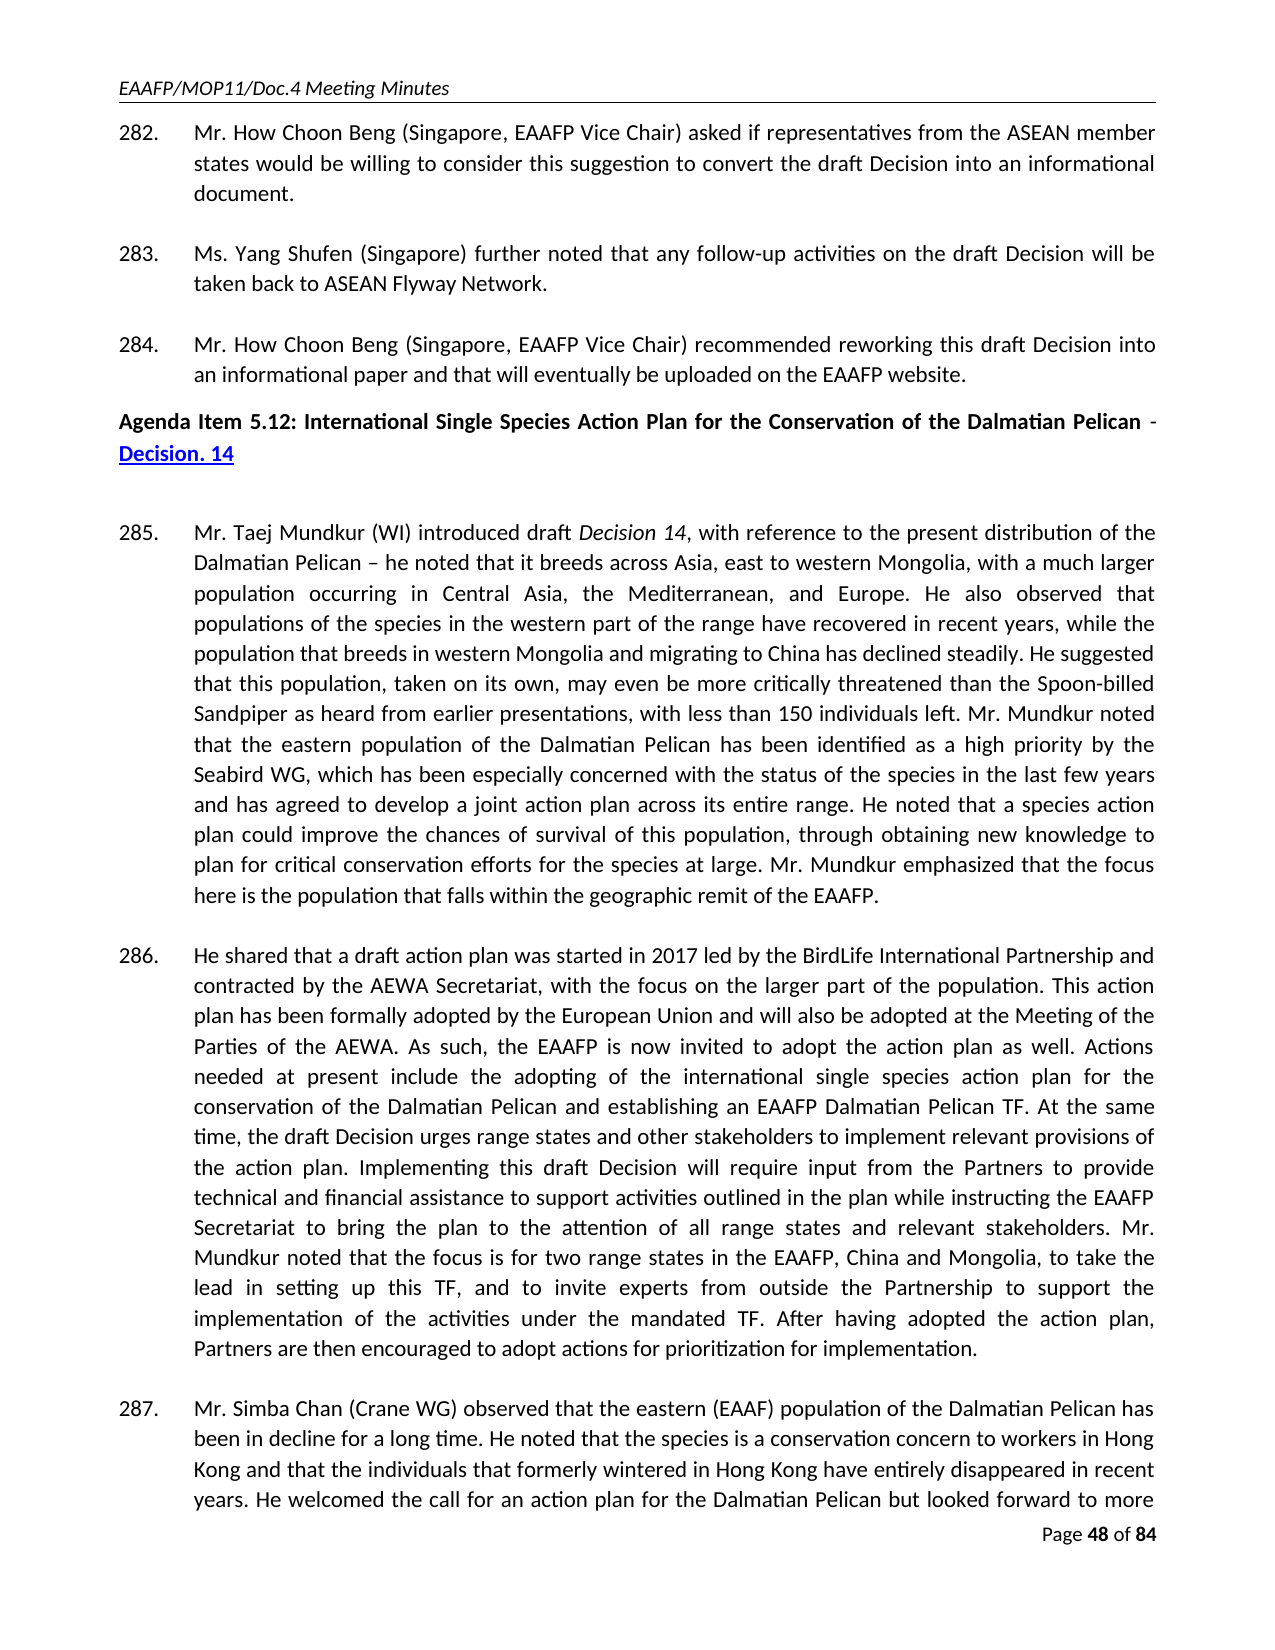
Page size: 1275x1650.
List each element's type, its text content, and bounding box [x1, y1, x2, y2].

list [118, 1394, 1156, 1513]
list Mr. Taej Mundkur (WI) introduced draft Decision 14, with reference to the present distribution of the Dalmatian Pelican – he noted that it breeds across Asia, east to western Mongolia, with a much larger population occurring in Central Asia, the Mediterranean, and Europe. He also observed that populations of the species in the western part of the range have recovered in recent years, while the population that breeds in western Mongolia and migrating to China has declined steadily. He suggested that this population, taken on its own, may even be more critically threatened than the Spoon-billed Sandpiper as heard from earlier presentations, with less than 150 individuals left. Mr. Mundkur noted that the eastern population of the Dalmatian Pelican has been identified as a high priority by the Seabird WG, which has been especially concerned with the status of the species in the last few years and has agreed to develop a joint action plan across its entire range. He noted that a species action plan could improve the chances of survival of this population, through obtaining new knowledge to plan for critical conservation efforts for the species at large. Mr. Mundkur emphasized that the focus here is the population that falls within the geographic remit of the EAAFP. [118, 518, 1156, 909]
list Mr. How Choon Beng (Singapore, EAAFP Vice Chair) asked if representatives from the ASEAN member states would be willing to consider this suggestion to convert the draft Decision into an informational document. [118, 118, 1156, 207]
list He shared that a draft action plan was started in 2017 led by the BirdLife International Partnership and contracted by the AEWA Secretariat, with the focus on the larger part of the population. This action plan has been formally adopted by the European Union and will also be adopted at the Meeting of the Parties of the AEWA. As such, the EAAFP is now invited to adopt the action plan as well. Actions needed at present include the adopting of the international single species action plan for the conservation of the Dalmatian Pelican and establishing an EAAFP Dalmatian Pelican TF. At the same time, the draft Decision urges range states and other stakeholders to implement relevant provisions of the action plan. Implementing this draft Decision will require input from the Partners to provide technical and financial assistance to support activities outlined in the plan while instructing the EAAFP Secretariat to bring the plan to the attention of all range states and relevant stakeholders. Mr. Mundkur noted that the focus is for two range states in the EAAFP, China and Mongolia, to take the lead in setting up this TF, and to invite experts from outside the Partnership to support the implementation of the activities under the mandated TF. After having adopted the action plan, Partners are then encouraged to adopt actions for prioritization for implementation. [118, 941, 1156, 1362]
list Mr. How Choon Beng (Singapore, EAAFP Vice Chair) recommended reworking this draft Decision into an informational paper and that will eventually be uploaded on the EAAFP website. [118, 330, 1156, 388]
text Agenda Item 5.12: International Single Species Action Plan for the Conservation of the Dalmatian Pelican - Decision. 14 [118, 407, 1156, 467]
list Ms. Yang Shufen (Singapore) further noted that any follow-up activities on the draft Decision will be taken back to ASEAN Flyway Network. [118, 239, 1156, 298]
